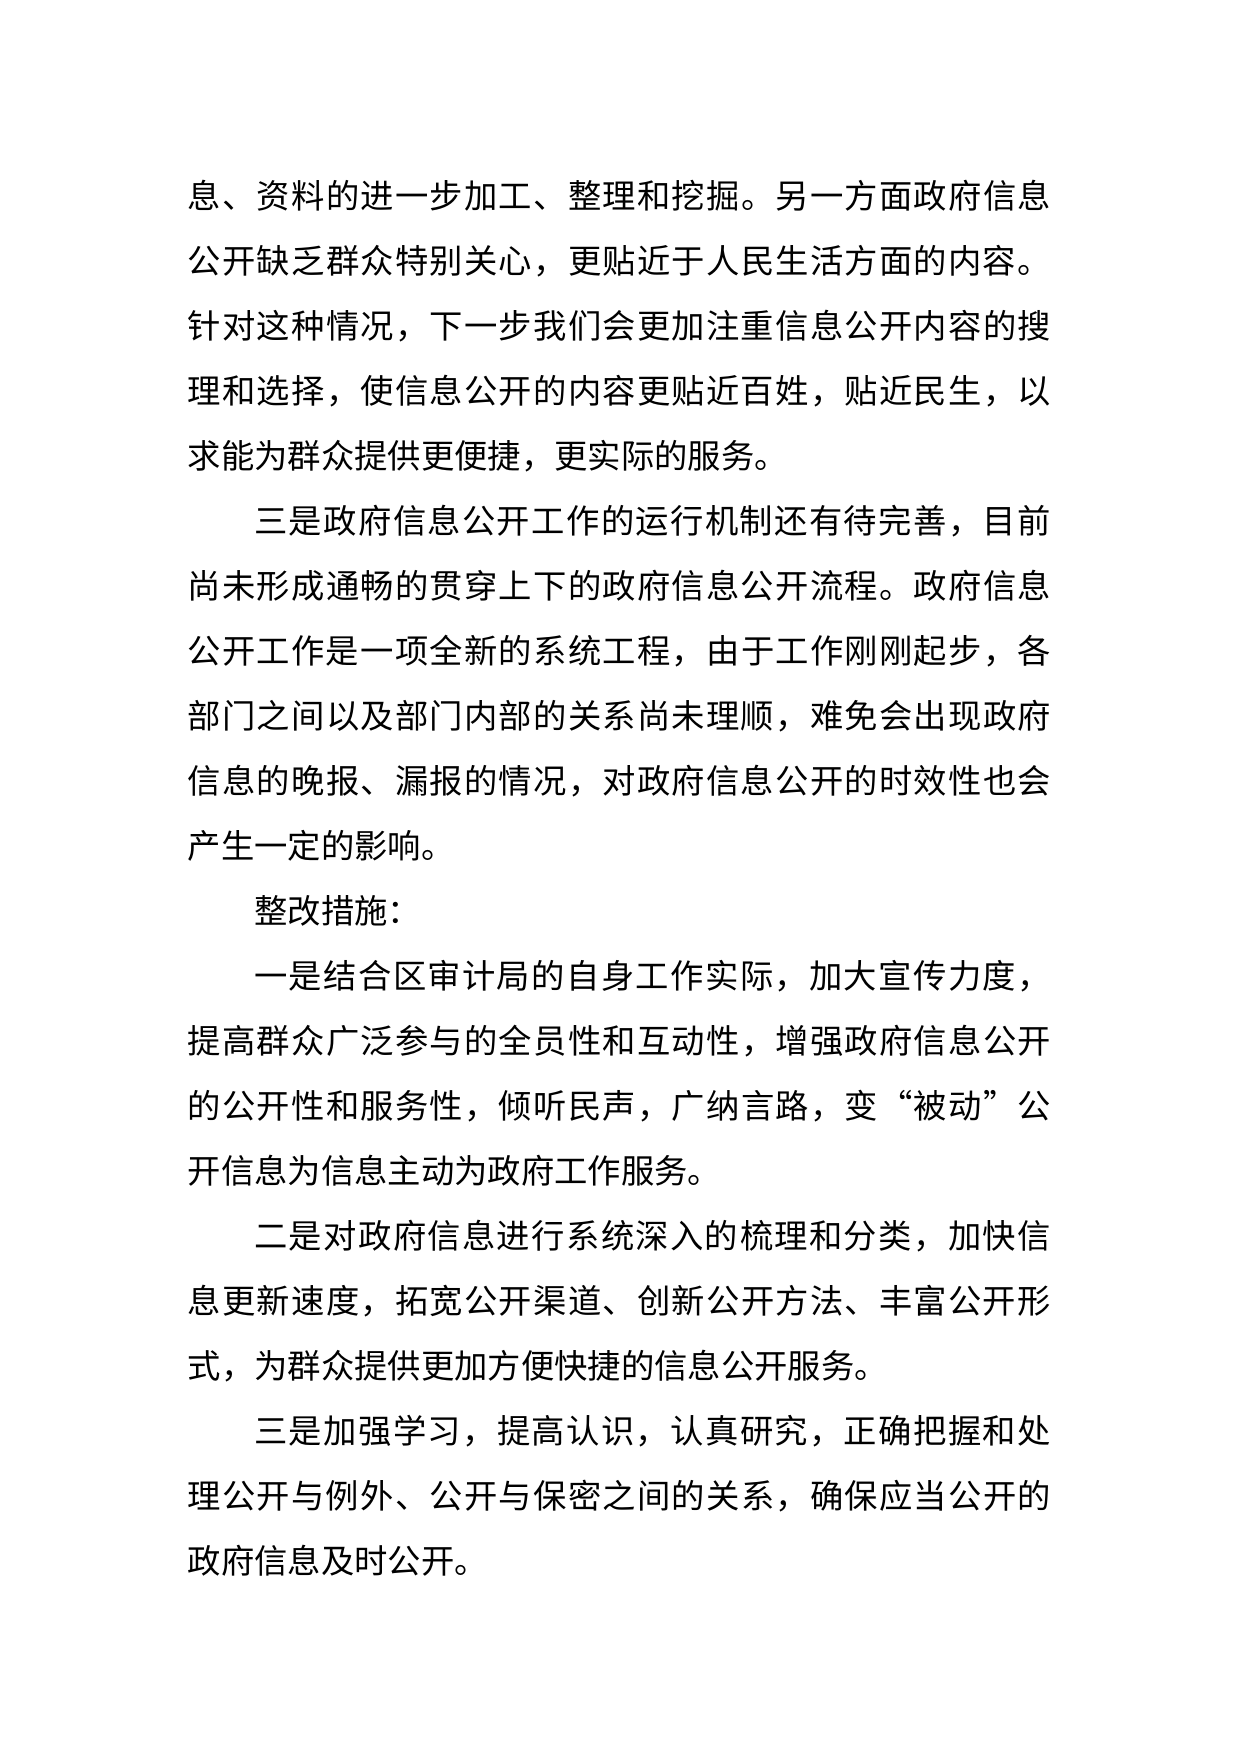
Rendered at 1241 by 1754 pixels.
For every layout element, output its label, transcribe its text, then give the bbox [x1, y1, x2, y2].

text 三是政府信息公开工作的运行机制还有待完善，目前尚未形成通畅的贯穿上下的政府信息公开流程。政府信息公开工作是一项全新的系统工程，由于工作刚刚起步，各部门之间以及部门内部的关系尚未理顺，难免会出现政府信息的晚报、漏报的情况，对政府信息公开的时效性也会产生一定的影响。 [187, 487, 1053, 877]
text 整改措施： [187, 877, 1053, 942]
text 一是结合区审计局的自身工作实际，加大宣传力度，提高群众广泛参与的全员性和互动性，增强政府信息公开的公开性和服务性，倾听民声，广纳言路，变“被动”公开信息为信息主动为政府工作服务。 [187, 942, 1053, 1202]
text 三是加强学习，提高认识，认真研究，正确把握和处理公开与例外、公开与保密之间的关系，确保应当公开的政府信息及时公开。 [187, 1397, 1053, 1592]
text 二是对政府信息进行系统深入的梳理和分类，加快信息更新速度，拓宽公开渠道、创新公开方法、丰富公开形式，为群众提供更加方便快捷的信息公开服务。 [187, 1202, 1053, 1397]
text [187, 162, 1053, 487]
